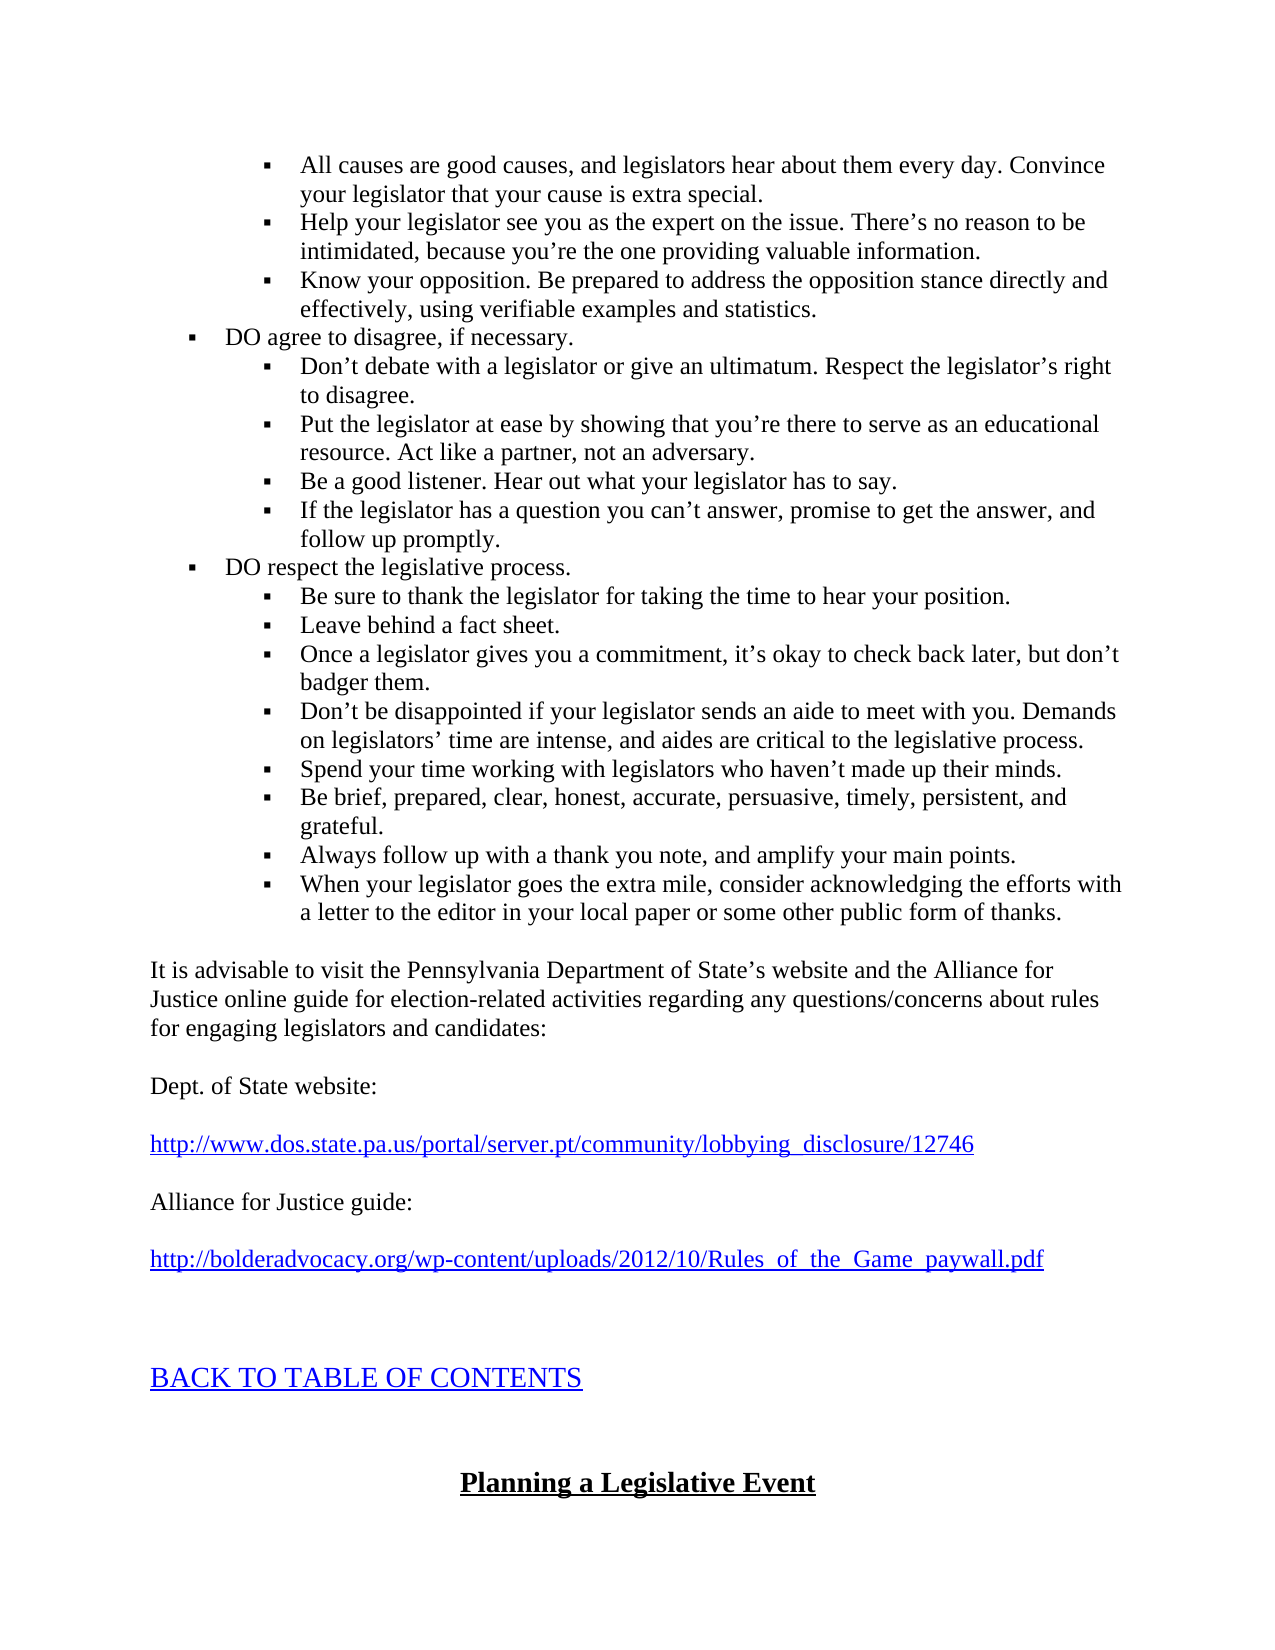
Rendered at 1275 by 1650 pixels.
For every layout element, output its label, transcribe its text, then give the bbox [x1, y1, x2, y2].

list DO respect the legislative process. [187, 552, 1125, 581]
list Always follow up with a thank you note, and amplify your main points. [262, 840, 1125, 869]
list If the legislator has a question you can’t answer, promise to get the answer, and follow up promptly. [262, 495, 1125, 552]
list Once a legislator gives you a commitment, it’s okay to check back later, but don’t badger them. [262, 639, 1125, 696]
list Know your opposition. Be prepared to address the opposition stance directly and effectively, using verifiable examples and statistics. [262, 265, 1125, 322]
text Dept. of State website: [150, 1071, 1125, 1099]
text BACK TO TABLE OF CONTENTS [150, 1360, 1125, 1394]
text Planning a Legislative Event [150, 1465, 1125, 1499]
list Don’t be disappointed if your legislator sends an aide to meet with you. Demands on legislators’ time are intense, and aides are critical to the legislative process. [262, 696, 1125, 754]
text http://bolderadvocacy.org/wp-content/uploads/2012/10/Rules_of_the_Game_paywall.pdf [150, 1244, 1125, 1273]
list Be brief, prepared, clear, honest, accurate, persuasive, timely, persistent, and grateful. [262, 782, 1125, 840]
text Alliance for Justice guide: [150, 1187, 1125, 1215]
list Spend your time working with legislators who haven’t made up their minds. [262, 754, 1125, 782]
list Be a good listener. Hear out what your legislator has to say. [262, 466, 1125, 495]
text http://www.dos.state.pa.us/portal/server.pt/community/lobbying_disclosure/12746 [150, 1129, 1125, 1157]
list Help your legislator see you as the expert on the issue. There’s no reason to be intimidated, because you’re the one providing valuable information. [262, 207, 1125, 265]
list Don’t debate with a legislator or give an ultimatum. Respect the legislator’s right to disagree. [262, 351, 1125, 409]
list Leave behind a fact sheet. [262, 610, 1125, 639]
list DO agree to disagree, if necessary. [187, 322, 1125, 351]
list All causes are good causes, and legislators hear about them every day. Convince your legislator that your cause is extra special. [262, 150, 1125, 207]
list Be sure to thank the legislator for taking the time to hear your position. [262, 581, 1125, 610]
text It is advisable to visit the Pennsylvania Department of State’s website and the Alliance for Justice online guide for election-related activities regarding any questions/concerns about rules for engaging legislators and candidates: [150, 955, 1125, 1042]
list Put the legislator at ease by showing that you’re there to serve as an educational resource. Act like a partner, not an adversary. [262, 409, 1125, 466]
list When your legislator goes the extra mile, consider acknowledging the efforts with a letter to the editor in your local paper or some other public form of thanks. [262, 869, 1125, 926]
